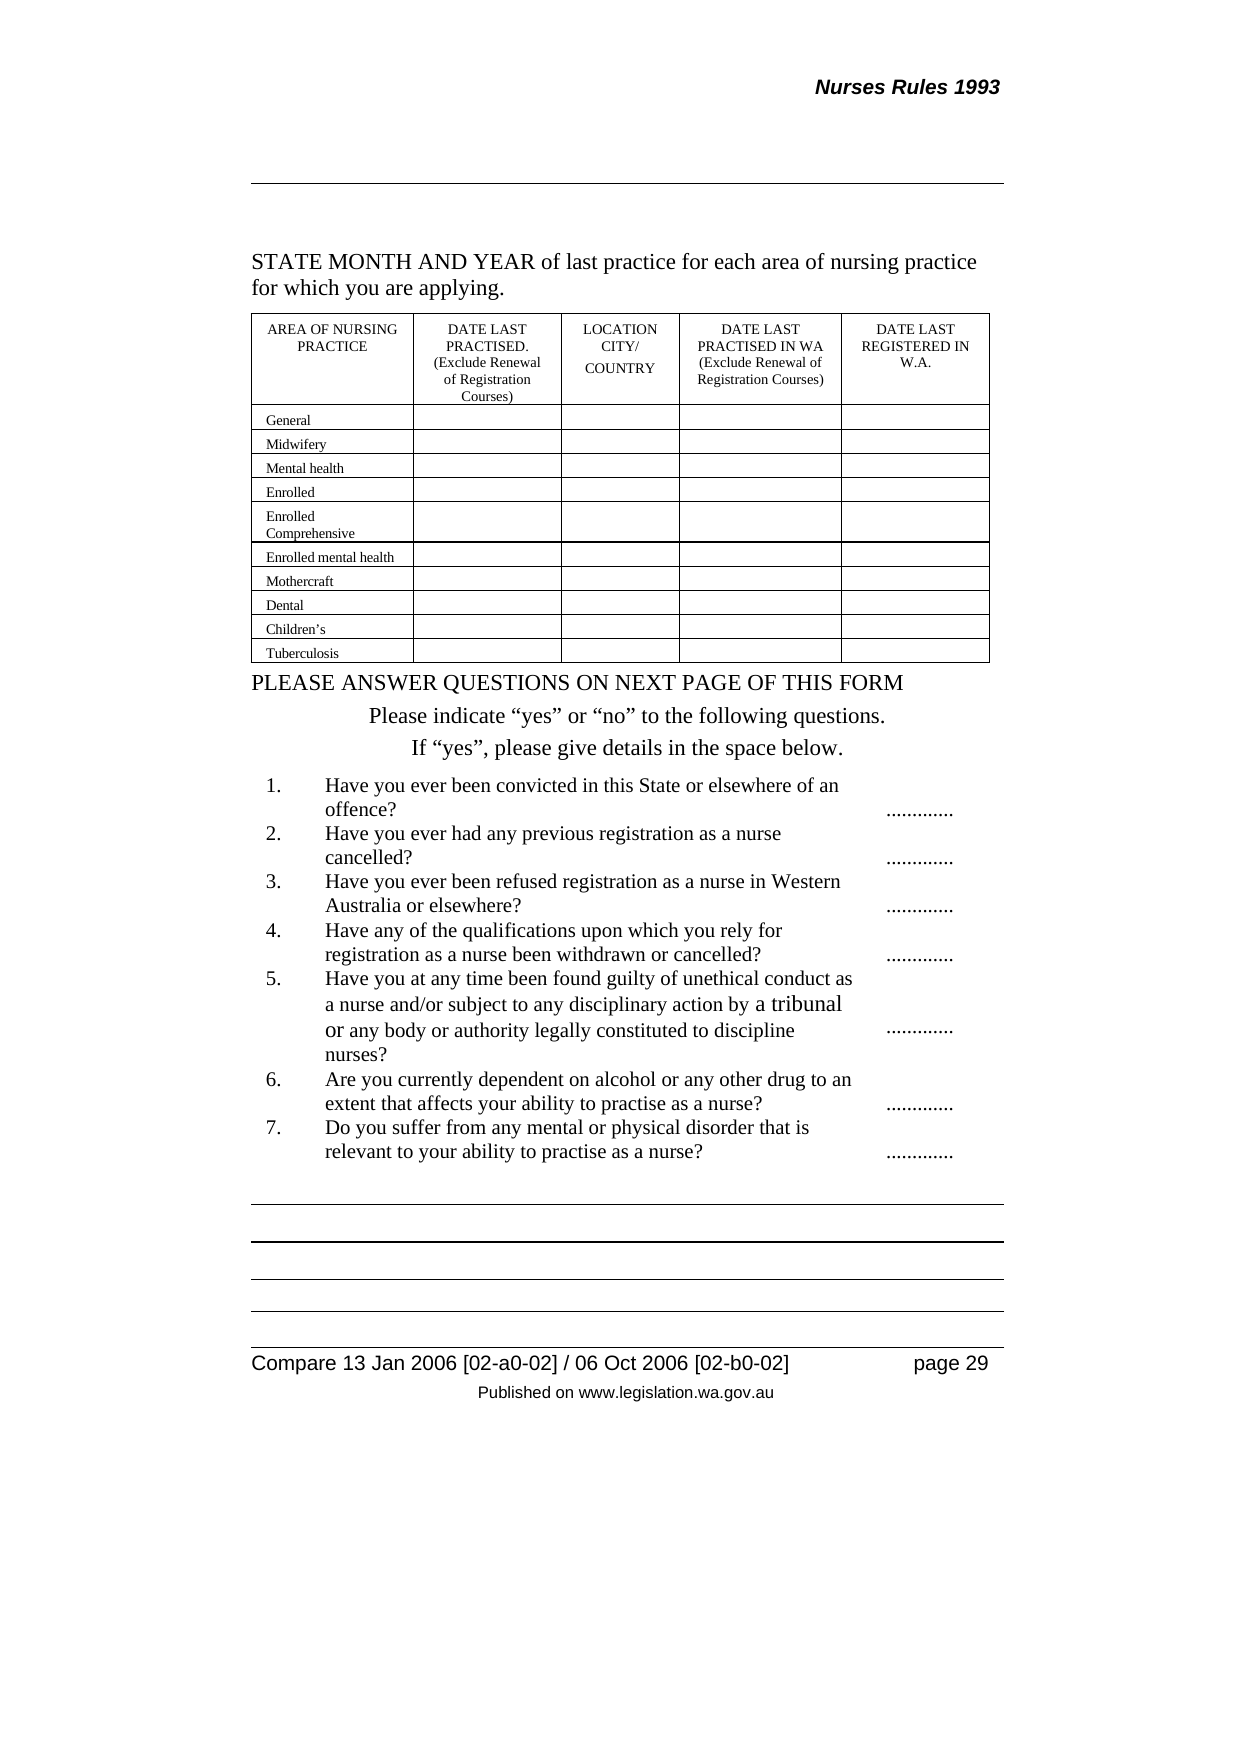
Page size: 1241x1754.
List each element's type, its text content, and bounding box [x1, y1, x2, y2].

table_cell [562, 567, 679, 589]
table_cell ............. [871, 1066, 989, 1114]
table_cell [842, 567, 989, 589]
table_cell 5. Have you at any time been found guilty of unethical conduct as a nurse and/or subject to any disciplinary action by a tribunal or any body or authority legally constituted to discipline nurses? [251, 966, 871, 1066]
table_cell [680, 591, 841, 614]
table_cell [680, 454, 841, 477]
table_cell [562, 430, 679, 452]
table_cell ............. [871, 869, 989, 917]
table_cell Dental [252, 591, 413, 614]
table_cell [414, 543, 561, 566]
table_cell [414, 639, 561, 662]
table_cell [680, 639, 841, 662]
table_header DATE LAST PRACTISED IN WA (Exclude Renewal of Registration Courses) [680, 314, 841, 404]
table_cell [842, 405, 989, 428]
table_cell [842, 543, 989, 566]
table_cell Enrolled [252, 478, 413, 501]
table_header LOCATION CITY/ COUNTRY [562, 314, 679, 404]
table_cell ............. [871, 918, 989, 966]
table_cell 4. Have any of the qualifications upon which you rely for registration as a nurse been withdrawn or cancelled? [251, 918, 871, 966]
table_cell 2. Have you ever had any previous registration as a nurse cancelled? [251, 821, 871, 869]
text PLEASE ANSWER QUESTIONS ON NEXT PAGE OF THIS FORM [251, 669, 1004, 695]
table_cell Enrolled mental health [252, 543, 413, 566]
table_cell Children’s [252, 615, 413, 638]
table_cell General [252, 405, 413, 428]
table_cell 6. Are you currently dependent on alcohol or any other drug to an extent that affects your ability to practise as a nurse? [251, 1066, 871, 1114]
table_cell [414, 430, 561, 452]
table_cell [414, 567, 561, 589]
table_cell [842, 502, 989, 541]
table_cell [562, 405, 679, 428]
table_header AREA OF NURSING PRACTICE [252, 314, 413, 404]
table_cell 3. Have you ever been refused registration as a nurse in Western Australia or elsewhere? [251, 869, 871, 917]
table_cell [414, 405, 561, 428]
table_cell 7. Do you suffer from any mental or physical disorder that is relevant to your ability to practise as a nurse? [251, 1115, 871, 1163]
table_cell [680, 430, 841, 452]
table_cell [680, 405, 841, 428]
table_cell ............. [871, 966, 989, 1066]
table_cell Midwifery [252, 430, 413, 452]
text Please indicate “yes” or “no” to the following questions. [251, 702, 1004, 728]
table_cell [414, 591, 561, 614]
table_cell [562, 454, 679, 477]
text STATE MONTH AND YEAR of last practice for each area of nursing practice for which you are applying. [251, 248, 1004, 301]
table_cell [842, 615, 989, 638]
table_cell [842, 591, 989, 614]
table_cell [680, 543, 841, 566]
table_cell Enrolled Comprehensive [252, 502, 413, 541]
table_cell [414, 478, 561, 501]
table_cell [842, 430, 989, 452]
table_header DATE LAST REGISTERED IN W.A. [842, 314, 989, 404]
table_cell [680, 615, 841, 638]
table_cell [414, 454, 561, 477]
table_cell [562, 478, 679, 501]
table_cell ............. [871, 821, 989, 869]
table_cell Mental health [252, 454, 413, 477]
table_cell Mothercraft [252, 567, 413, 589]
table_cell [680, 567, 841, 589]
table_cell Tuberculosis [252, 639, 413, 662]
table_header DATE LAST PRACTISED. (Exclude Renewal of Registration Courses) [414, 314, 561, 404]
table_cell [414, 615, 561, 638]
table_cell [842, 478, 989, 501]
table_cell [562, 615, 679, 638]
table_cell [680, 502, 841, 541]
table_header ............. [871, 773, 989, 821]
table_cell [562, 591, 679, 614]
table_cell [414, 502, 561, 541]
table_cell [562, 639, 679, 662]
table_cell [562, 543, 679, 566]
table_cell [562, 502, 679, 541]
table_cell [842, 454, 989, 477]
text If “yes”, please give details in the space below. [251, 734, 1004, 761]
table_header 1. Have you ever been convicted in this State or elsewhere of an offence? [251, 773, 871, 821]
table_cell ............. [871, 1115, 989, 1163]
table_cell [680, 478, 841, 501]
table_cell [842, 639, 989, 662]
